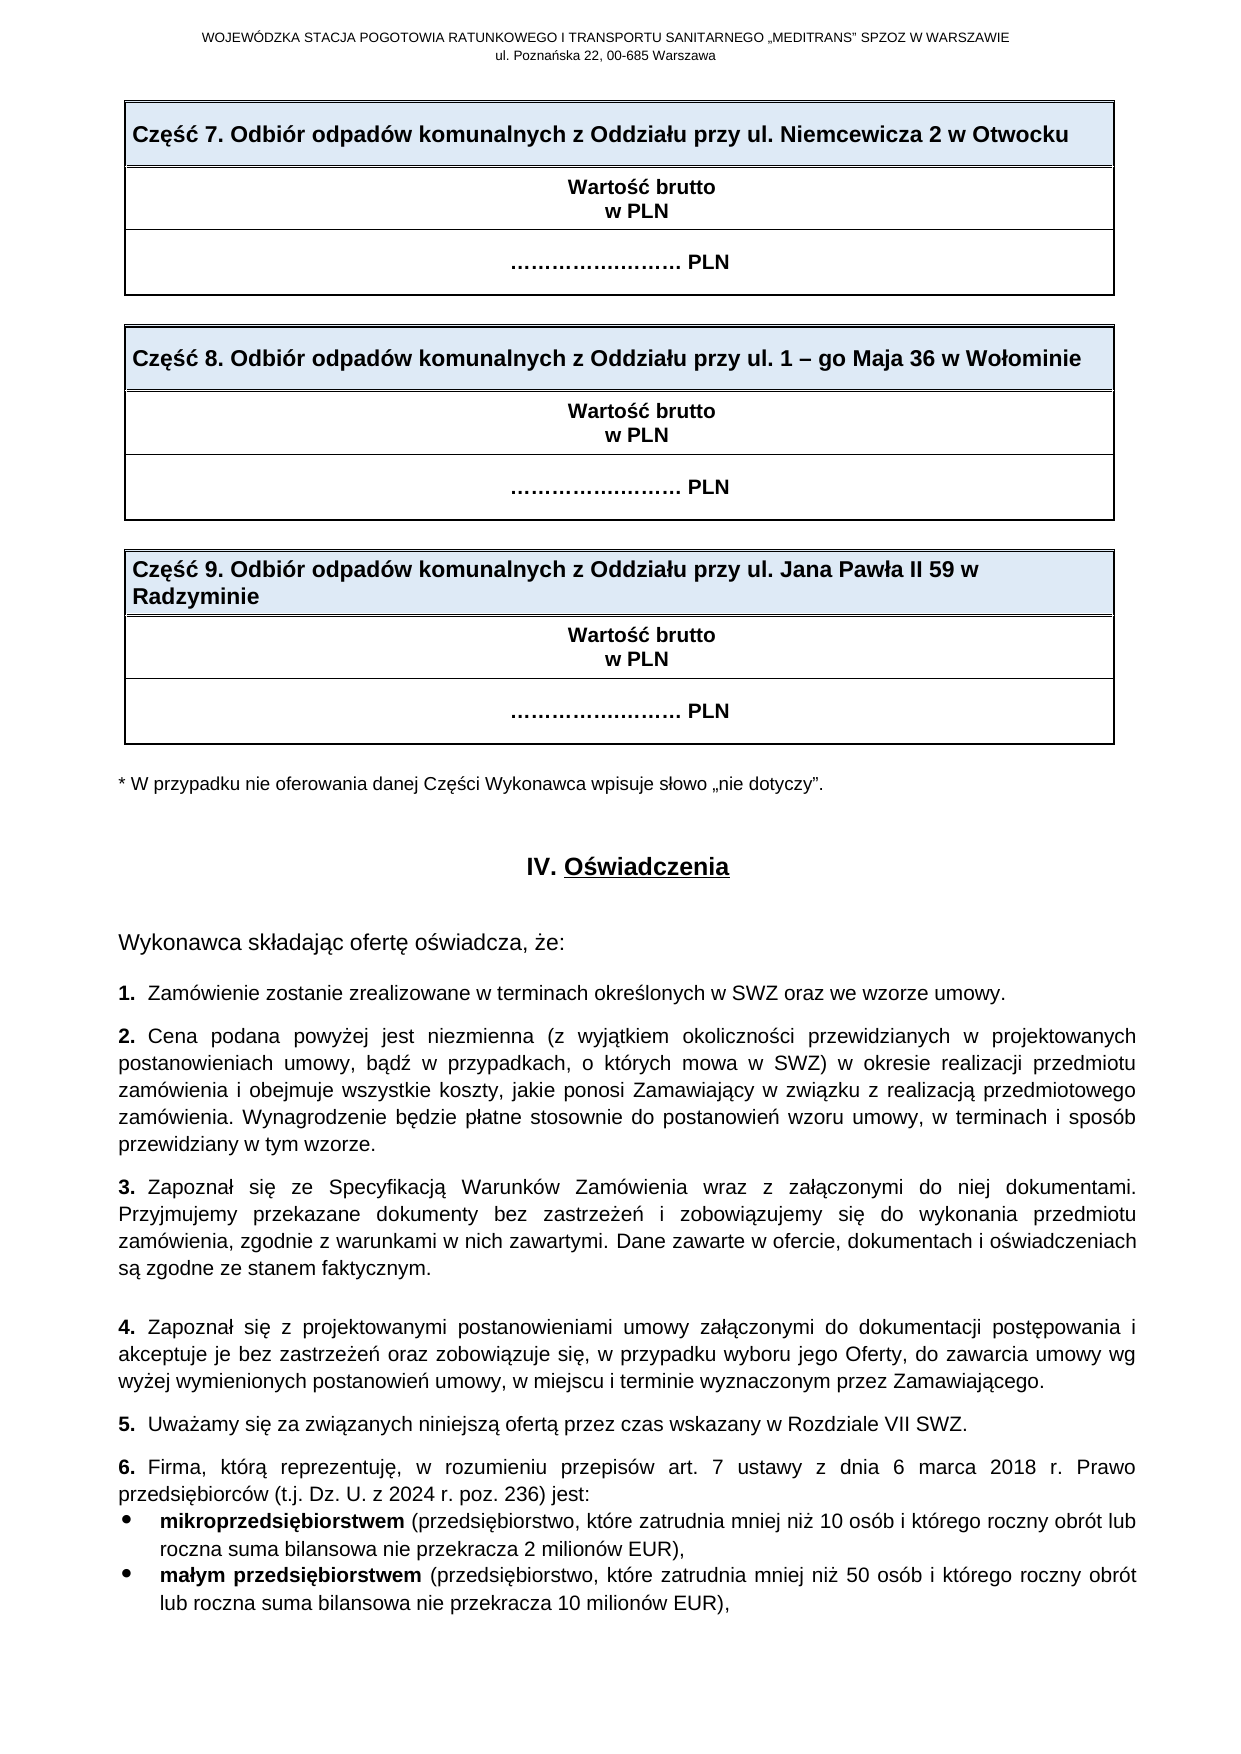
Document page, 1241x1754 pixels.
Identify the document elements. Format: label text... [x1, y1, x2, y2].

table_header Część 8. Odbiór odpadów komunalnych z Oddziału przy ul. 1 – go Maja 36 w Wołominie [126, 328, 1113, 389]
text Wykonawca składając ofertę oświadcza, że: [118, 929, 1137, 956]
table_header Część 7. Odbiór odpadów komunalnych z Oddziału przy ul. Niemcewicza 2 w Otwocku [126, 103, 1113, 165]
table_header Część 9. Odbiór odpadów komunalnych z Oddziału przy ul. Jana Pawła II 59 w Radzyminie [126, 552, 1113, 613]
list Zapoznał się z projektowanymi postanowieniami umowy załączonymi do dokumentacji postępowania i akceptuje je bez zastrzeżeń oraz zobowiązuje się, w przypadku wyboru jego Oferty, do zawarcia umowy wg wyżej wymienionych postanowień umowy, w miejscu i terminie wyznaczonym przez Zamawiającego. [118, 1315, 1137, 1393]
table_cell …………….……… PLN [126, 679, 1113, 743]
text IV. Oświadczenia [118, 852, 1137, 881]
table_cell Wartość brutto w PLN [125, 389, 1114, 454]
table_cell …………….……… PLN [126, 230, 1113, 294]
list Uważamy się za związanych niniejszą ofertą przez czas wskazany w Rozdziale VII SWZ. [118, 1412, 1137, 1436]
list Zapoznał się ze Specyfikacją Warunków Zamówienia wraz z załączonymi do niej dokumentami. Przyjmujemy przekazane dokumenty bez zastrzeżeń i zobowiązujemy się do wykonania przedmiotu zamówienia, zgodnie z warunkami w nich zawartymi. Dane zawarte w ofercie, dokumentach i oświadczeniach są zgodne ze stanem faktycznym. [118, 1175, 1137, 1280]
table_cell Wartość brutto w PLN [126, 165, 1113, 229]
table_cell …………….……… PLN [126, 455, 1113, 518]
list Firma, którą reprezentuję, w rozumieniu przepisów art. 7 ustawy z dnia 6 marca 2018 r. Prawo przedsiębiorców (t.j. Dz. U. z 2024 r. poz. 236) jest: [118, 1455, 1137, 1506]
list mikroprzedsiębiorstwem (przedsiębiorstwo, które zatrudnia mniej niż 10 osób i którego roczny obrót lub roczna suma bilansowa nie przekracza 2 milionów EUR), [122, 1509, 1137, 1561]
text * W przypadku nie oferowania danej Części Wykonawca wpisuje słowo „nie dotyczy”. [118, 773, 1137, 795]
list Zamówienie zostanie zrealizowane w terminach określonych w SWZ oraz we wzorze umowy. [118, 981, 1137, 1004]
list małym przedsiębiorstwem (przedsiębiorstwo, które zatrudnia mniej niż 50 osób i którego roczny obrót lub roczna suma bilansowa nie przekracza 10 milionów EUR), [122, 1563, 1137, 1615]
list Cena podana powyżej jest niezmienna (z wyjątkiem okoliczności przewidzianych w projektowanych postanowieniach umowy, bądź w przypadkach, o których mowa w SWZ) w okresie realizacji przedmiotu zamówienia i obejmuje wszystkie koszty, jakie ponosi Zamawiający w związku z realizacją przedmiotowego zamówienia. Wynagrodzenie będzie płatne stosownie do postanowień wzoru umowy, w terminach i sposób przewidziany w tym wzorze. [118, 1024, 1137, 1156]
table_cell Wartość brutto w PLN [126, 614, 1113, 678]
